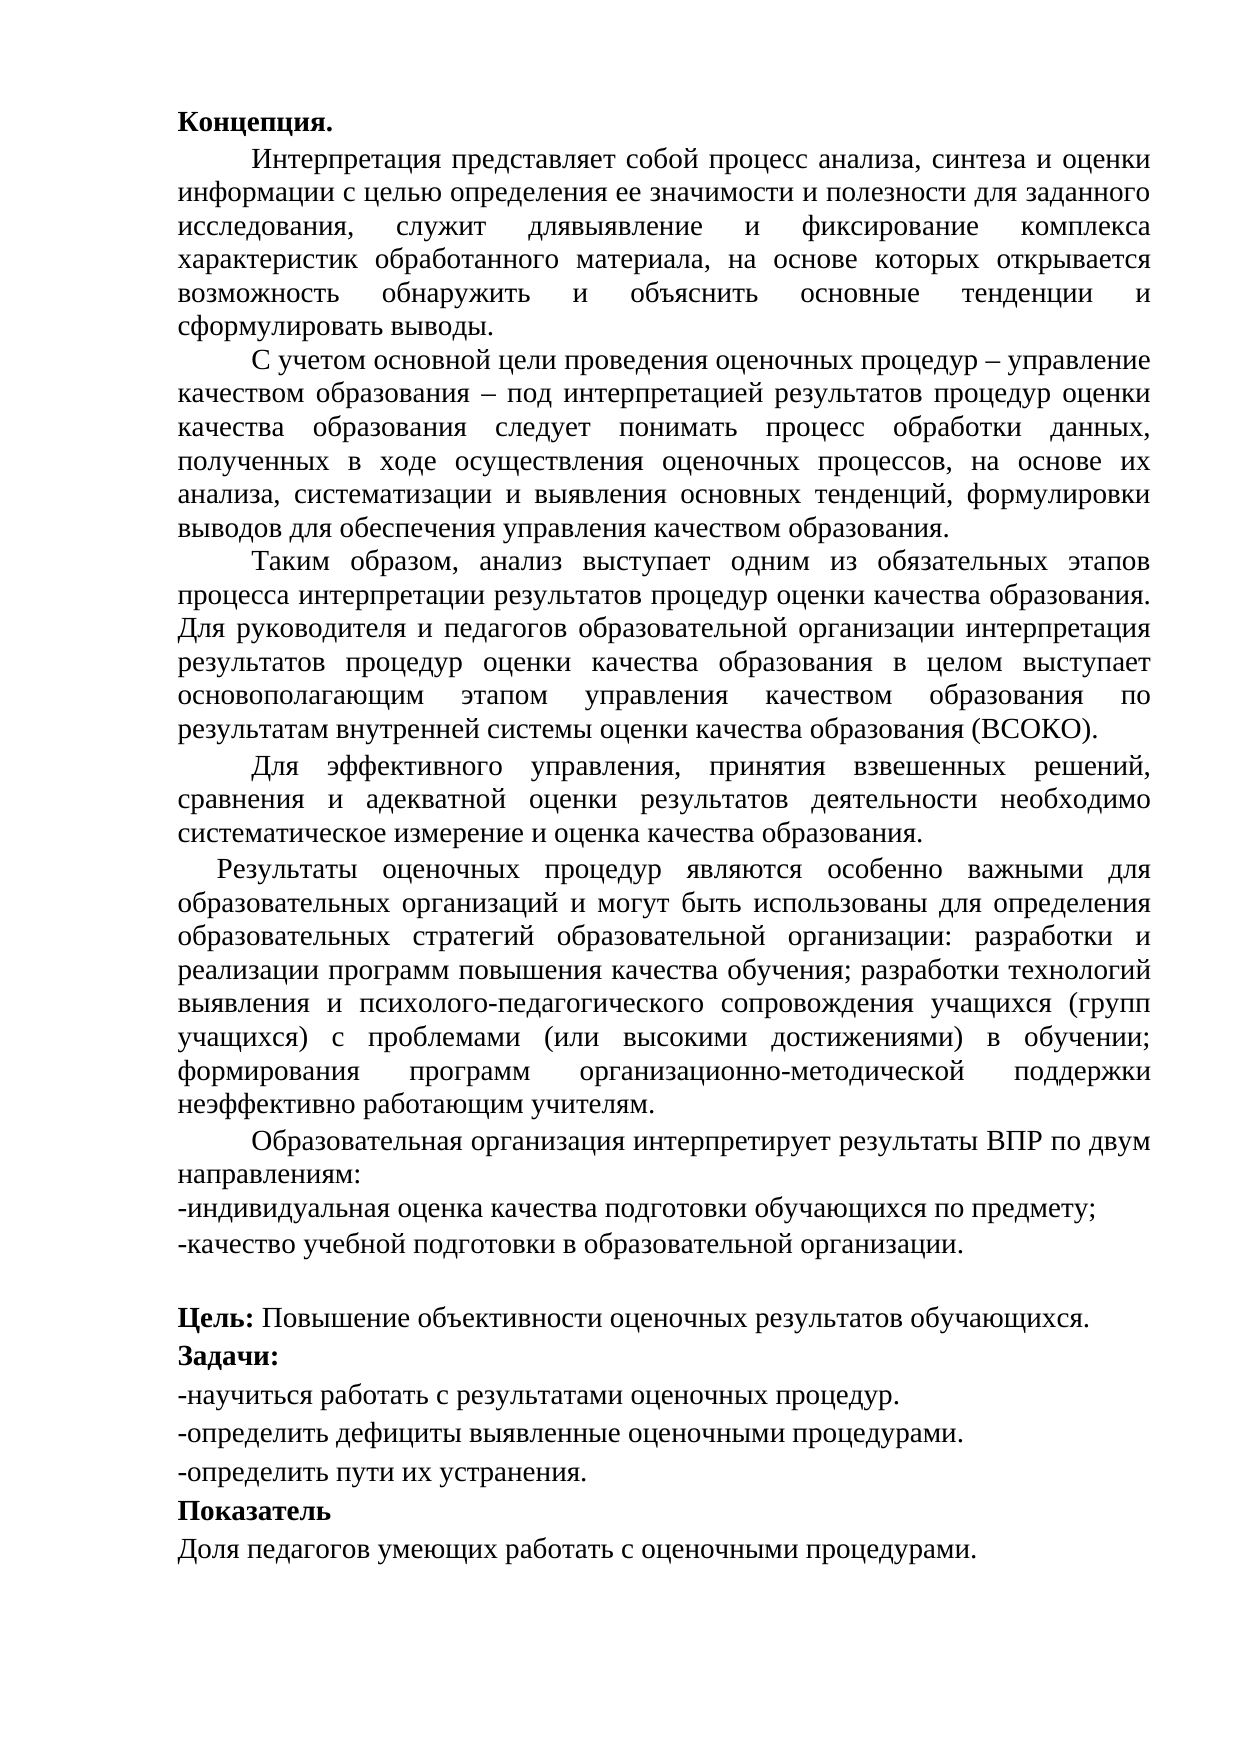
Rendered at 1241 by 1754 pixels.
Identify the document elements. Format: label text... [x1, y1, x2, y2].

text Задачи: [177, 1338, 1152, 1372]
text -определить пути их устранения. [177, 1454, 1152, 1488]
text Интерпретация представляет собой процесс анализа, синтеза и оценки информации с целью определения ее значимости и полезности для заданного исследования, служит длявыявление и фиксирование комплекса характеристик обработанного материала, на основе которых открывается возможность обнаружить и объяснить основные тенденции и сформулировать выводы. [177, 141, 1152, 342]
text -качество учебной подготовки в образовательной организации. [177, 1227, 1152, 1260]
text Таким образом, анализ выступает одним из обязательных этапов процесса интерпретации результатов процедур оценки качества образования. Для руководителя и педагогов образовательной организации интерпретация результатов процедур оценки качества образования в целом выступает основополагающим этапом управления качеством образования по результатам внутренней системы оценки качества образования (ВСОКО). [177, 543, 1152, 744]
text Концепция. [177, 104, 1152, 138]
text Цель: Повышение объективности оценочных результатов обучающихся. [177, 1300, 1152, 1333]
text С учетом основной цели проведения оценочных процедур – управление качеством образования – под интерпретацией результатов процедур оценки качества образования следует понимать процесс обработки данных, полученных в ходе осуществления оценочных процессов, на основе их анализа, систематизации и выявления основных тенденций, формулировки выводов для обеспечения управления качеством образования. [177, 342, 1152, 543]
text Результаты оценочных процедур являются особенно важными для образовательных организаций и могут быть использованы для определения образовательных стратегий образовательной организации: разработки и реализации программ повышения качества обучения; разработки технологий выявления и психолого-педагогического сопровождения учащихся (групп учащихся) с проблемами (или высокими достижениями) в обучении; формирования программ организационно-методической поддержки неэффективно работающим учителям. [177, 851, 1152, 1120]
text -индивидуальная оценка качества подготовки обучающихся по предмету; [177, 1190, 1152, 1223]
text Для эффективного управления, принятия взвешенных решений, сравнения и адекватной оценки результатов деятельности необходимо систематическое измерение и оценка качества образования. [177, 748, 1152, 848]
text -определить дефициты выявленные оценочными процедурами. [177, 1416, 1152, 1449]
text -научиться работать с результатами оценочных процедур. [177, 1377, 1152, 1411]
text Доля педагогов умеющих работать с оценочными процедурами. [177, 1531, 1152, 1565]
text Образовательная организация интерпретирует результаты ВПР по двум направлениям: [177, 1123, 1152, 1190]
text Показатель [177, 1493, 1152, 1526]
